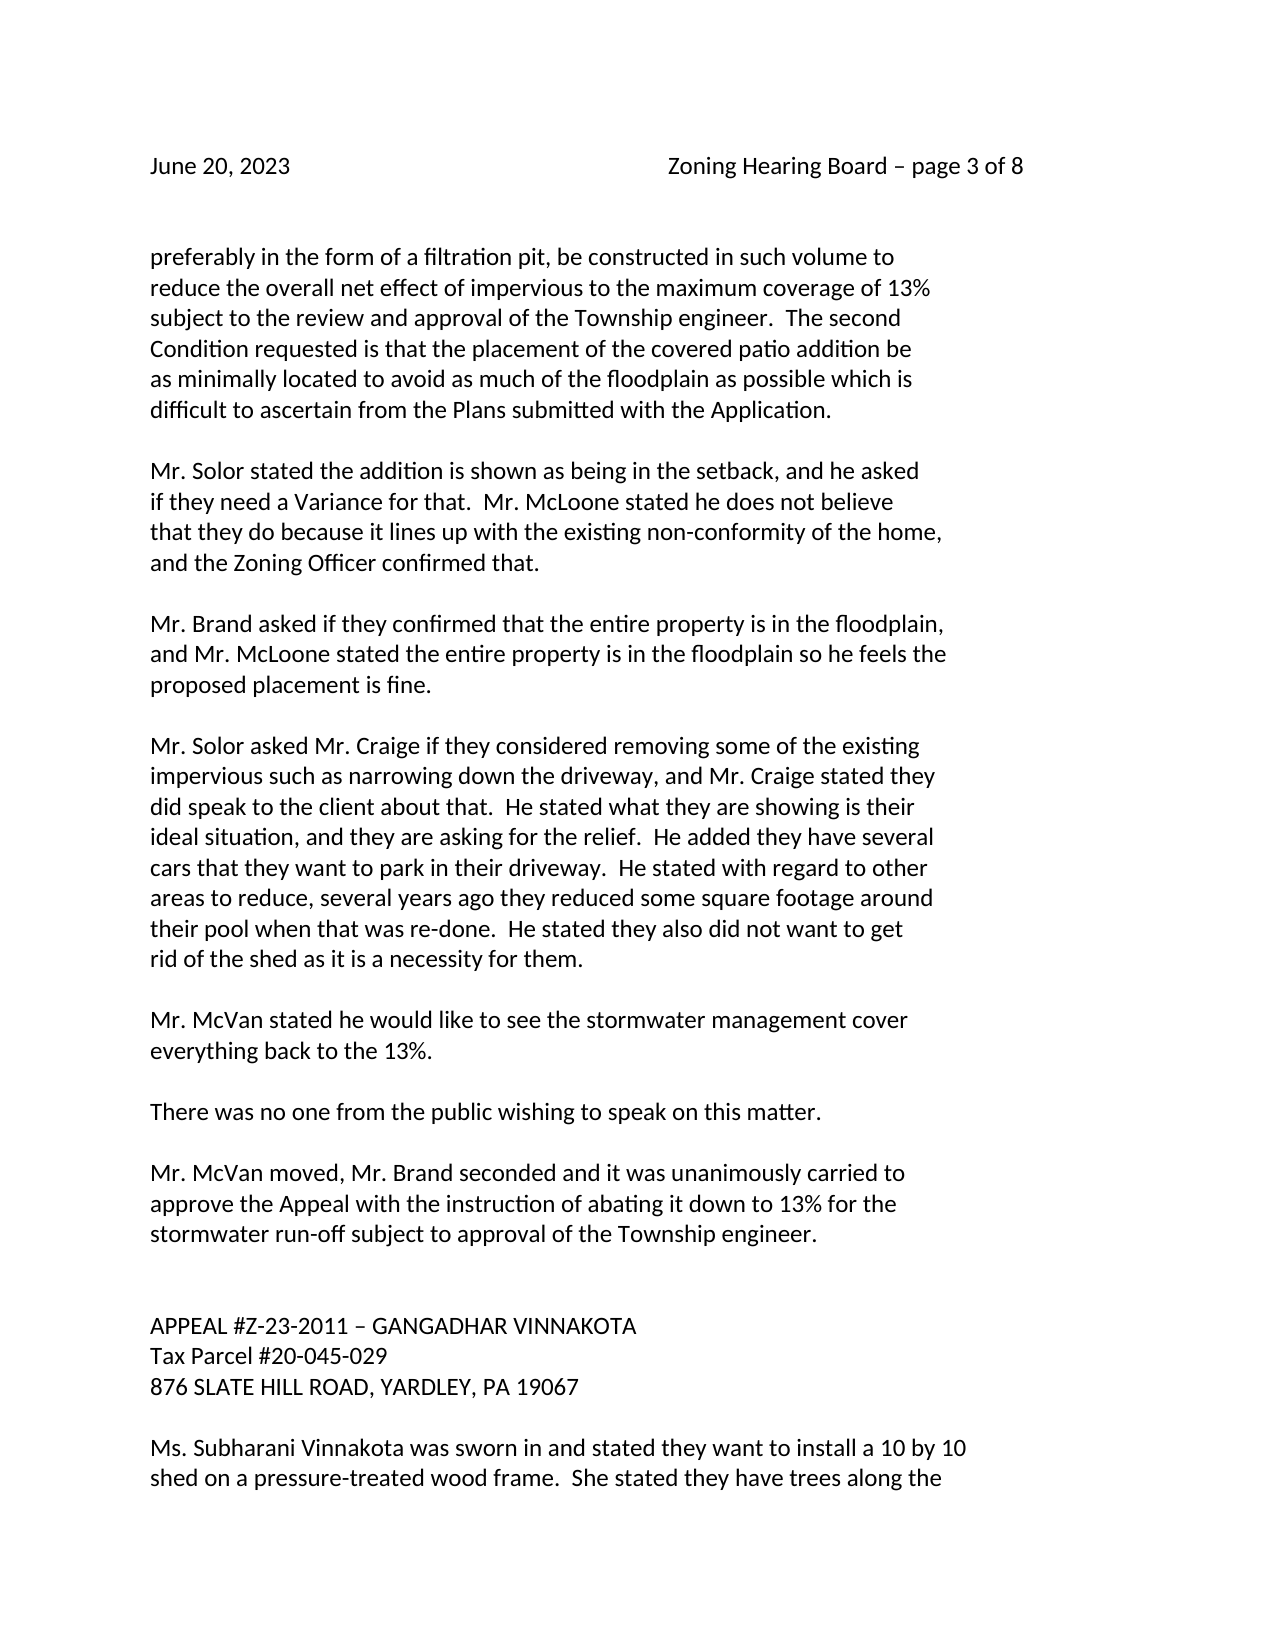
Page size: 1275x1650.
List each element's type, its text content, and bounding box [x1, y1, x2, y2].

text approve the Appeal with the instruction of abating it down to 13% for the [150, 1188, 1125, 1218]
text impervious such as narrowing down the driveway, and Mr. Craige stated they [150, 760, 1125, 791]
text Mr. McVan stated he would like to see the stormwater management cover [150, 1004, 1125, 1035]
text cars that they want to park in their driveway. He stated with regard to other [150, 852, 1125, 882]
text and the Zoning Officer confirmed that. [150, 547, 1125, 577]
text as minimally located to avoid as much of the floodplain as possible which is [150, 364, 1125, 394]
text 876 SLATE HILL ROAD, YARDLEY, PA 19067 [150, 1371, 1125, 1401]
text Mr. Brand asked if they confirmed that the entire property is in the floodplain, [150, 608, 1125, 638]
text Mr. Solor asked Mr. Craige if they considered removing some of the existing [150, 730, 1125, 760]
text APPEAL #Z-23-2011 – GANGADHAR VINNAKOTA [150, 1310, 1125, 1340]
text their pool when that was re-done. He stated they also did not want to get [150, 913, 1125, 943]
text if they need a Variance for that. Mr. McLoone stated he does not believe [150, 486, 1125, 516]
text and Mr. McLoone stated the entire property is in the floodplain so he feels the [150, 638, 1125, 669]
text difficult to ascertain from the Plans submitted with the Application. [150, 394, 1125, 425]
text Tax Parcel #20-045-029 [150, 1340, 1125, 1371]
text stormwater run-off subject to approval of the Township engineer. [150, 1218, 1125, 1249]
text June 20, 2023 Zoning Hearing Board – page 3 of 8 [150, 150, 1125, 181]
text areas to reduce, several years ago they reduced some square footage around [150, 882, 1125, 913]
text proposed placement is fine. [150, 669, 1125, 699]
text reduce the overall net effect of impervious to the maximum coverage of 13% [150, 272, 1125, 303]
text rid of the shed as it is a necessity for them. [150, 943, 1125, 974]
text Condition requested is that the placement of the covered patio addition be [150, 333, 1125, 364]
text subject to the review and approval of the Township engineer. The second [150, 303, 1125, 333]
text Mr. McVan moved, Mr. Brand seconded and it was unanimously carried to [150, 1157, 1125, 1188]
text Ms. Subharani Vinnakota was sworn in and stated they want to install a 10 by 10 [150, 1432, 1125, 1462]
text everything back to the 13%. [150, 1035, 1125, 1066]
text ideal situation, and they are asking for the relief. He added they have several [150, 821, 1125, 852]
text preferably in the form of a filtration pit, be constructed in such volume to [150, 242, 1125, 272]
text that they do because it lines up with the existing non-conformity of the home, [150, 516, 1125, 547]
text did speak to the client about that. He stated what they are showing is their [150, 791, 1125, 821]
text There was no one from the public wishing to speak on this matter. [150, 1096, 1125, 1127]
text Mr. Solor stated the addition is shown as being in the setback, and he asked [150, 455, 1125, 486]
text shed on a pressure-treated wood frame. She stated they have trees along the [150, 1462, 1125, 1493]
